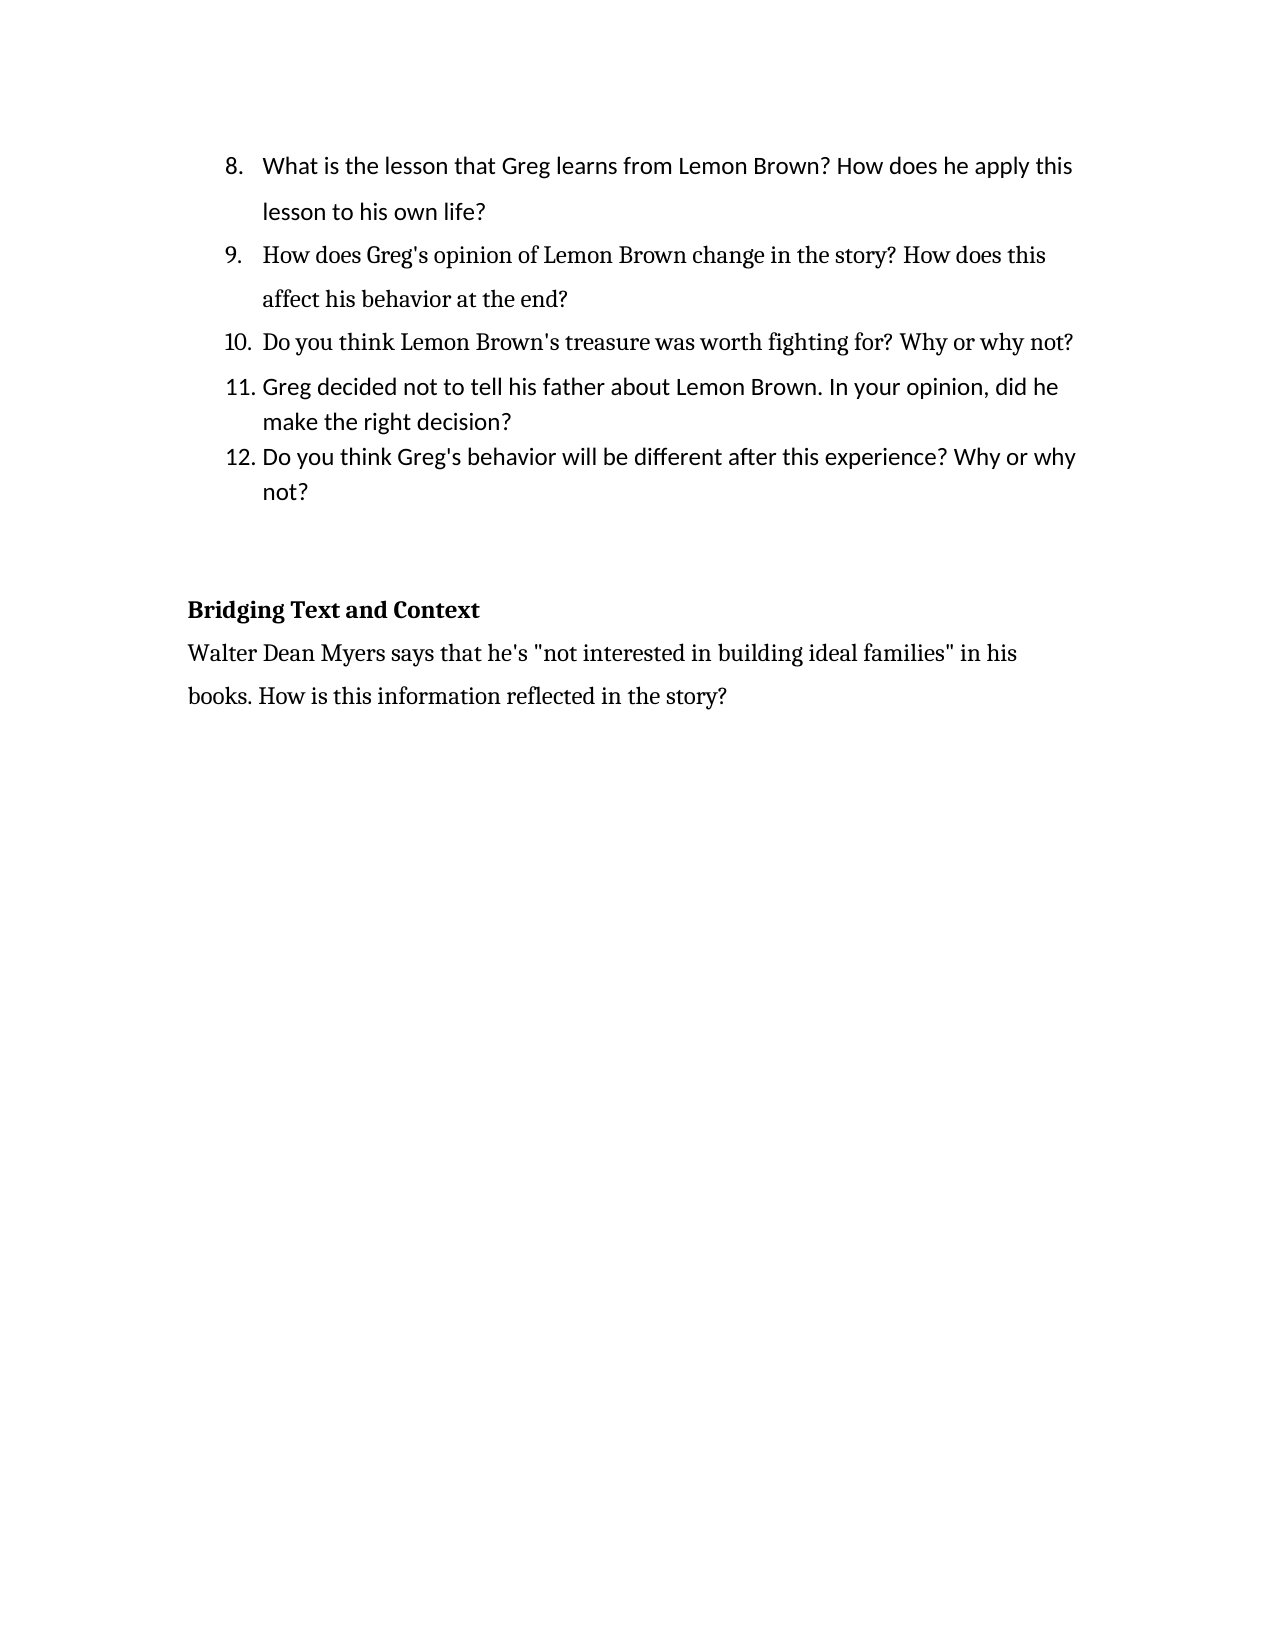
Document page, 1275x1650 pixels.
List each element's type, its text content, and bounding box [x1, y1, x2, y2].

text Walter Dean Myers says that he's "not interested in building ideal families" in his books. How is this information reflected in the story? [187, 639, 1087, 711]
list Greg decided not to tell his father about Lemon Brown. In your opinion, did he make the right decision? [225, 371, 1087, 436]
list Do you think Lemon Brown's treasure was worth fighting for? Why or why not? [225, 328, 1087, 356]
list What is the lesson that Greg learns from Lemon Brown? How does he apply this lesson to his own life? [225, 150, 1087, 226]
list Do you think Greg's behavior will be different after this experience? Why or why not? [225, 441, 1087, 506]
list How does Greg's opinion of Lemon Brown change in the story? How does this affect his behavior at the end? [225, 241, 1087, 313]
text Bridging Text and Context [187, 596, 1087, 624]
